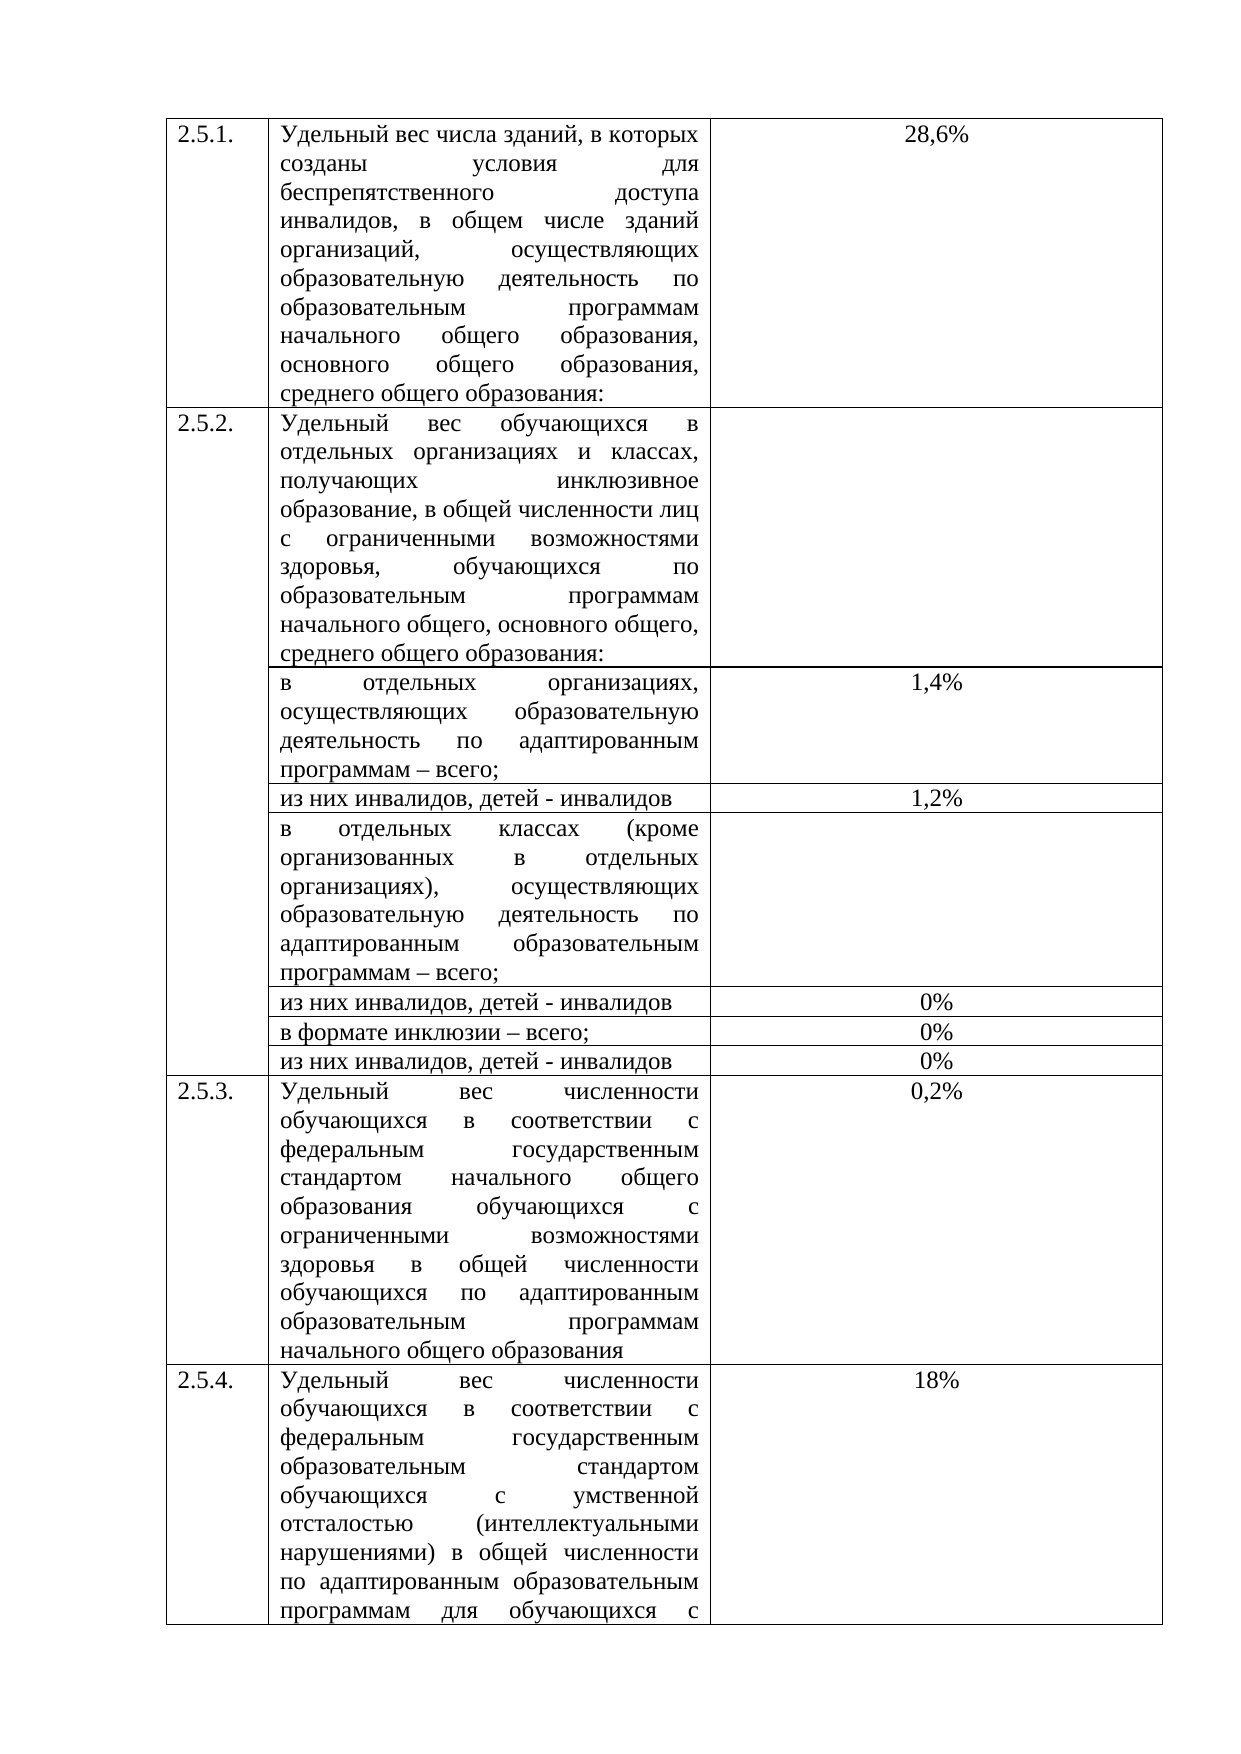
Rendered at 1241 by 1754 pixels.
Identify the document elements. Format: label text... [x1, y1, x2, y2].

table_cell из них инвалидов, детей - инвалидов [269, 784, 710, 812]
table_cell 0,2% [711, 1076, 1162, 1364]
table_cell 2.5.4. [167, 1365, 268, 1623]
table_cell 2.5.2. [167, 408, 268, 1075]
table_cell Удельный вес численности обучающихся в соответствии с федеральным государственным стандартом начального общего образования обучающихся с ограниченными возможностями здоровья в общей численности обучающихся по адаптированным образовательным программам начального общего образования [269, 1076, 710, 1364]
table_cell 0% [711, 1046, 1162, 1075]
table_cell 18% [711, 1365, 1162, 1623]
table_cell 1,2% [711, 784, 1162, 812]
table_cell 2.5.1. [167, 119, 268, 407]
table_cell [269, 1365, 710, 1623]
table_cell из них инвалидов, детей - инвалидов [269, 1046, 710, 1075]
table_cell в формате инклюзии – всего; [269, 1017, 710, 1045]
table_cell из них инвалидов, детей - инвалидов [269, 987, 710, 1016]
table_cell Удельный вес обучающихся в отдельных организациях и классах, получающих инклюзивное образование, в общей численности лиц с ограниченными возможностями здоровья, обучающихся по образовательным программам начального общего, основного общего, среднего общего образования: [269, 408, 710, 666]
table_cell в отдельных классах (кроме организованных в отдельных организациях), осуществляющих образовательную деятельность по адаптированным образовательным программам – всего; [269, 813, 710, 986]
table_cell 2.5.3. [167, 1076, 268, 1364]
table_cell Удельный вес числа зданий, в которых созданы условия для беспрепятственного доступа инвалидов, в общем числе зданий организаций, осуществляющих образовательную деятельность по образовательным программам начального общего образования, основного общего образования, среднего общего образования: [269, 119, 710, 407]
table_cell 28,6% [711, 119, 1162, 407]
table_cell [711, 408, 1162, 666]
table_cell 0% [711, 987, 1162, 1016]
table_cell 0% [711, 1017, 1162, 1045]
table_cell 1,4% [711, 668, 1162, 782]
table_cell [711, 813, 1162, 986]
table_cell в отдельных организациях, осуществляющих образовательную деятельность по адаптированным программам – всего; [269, 668, 710, 782]
